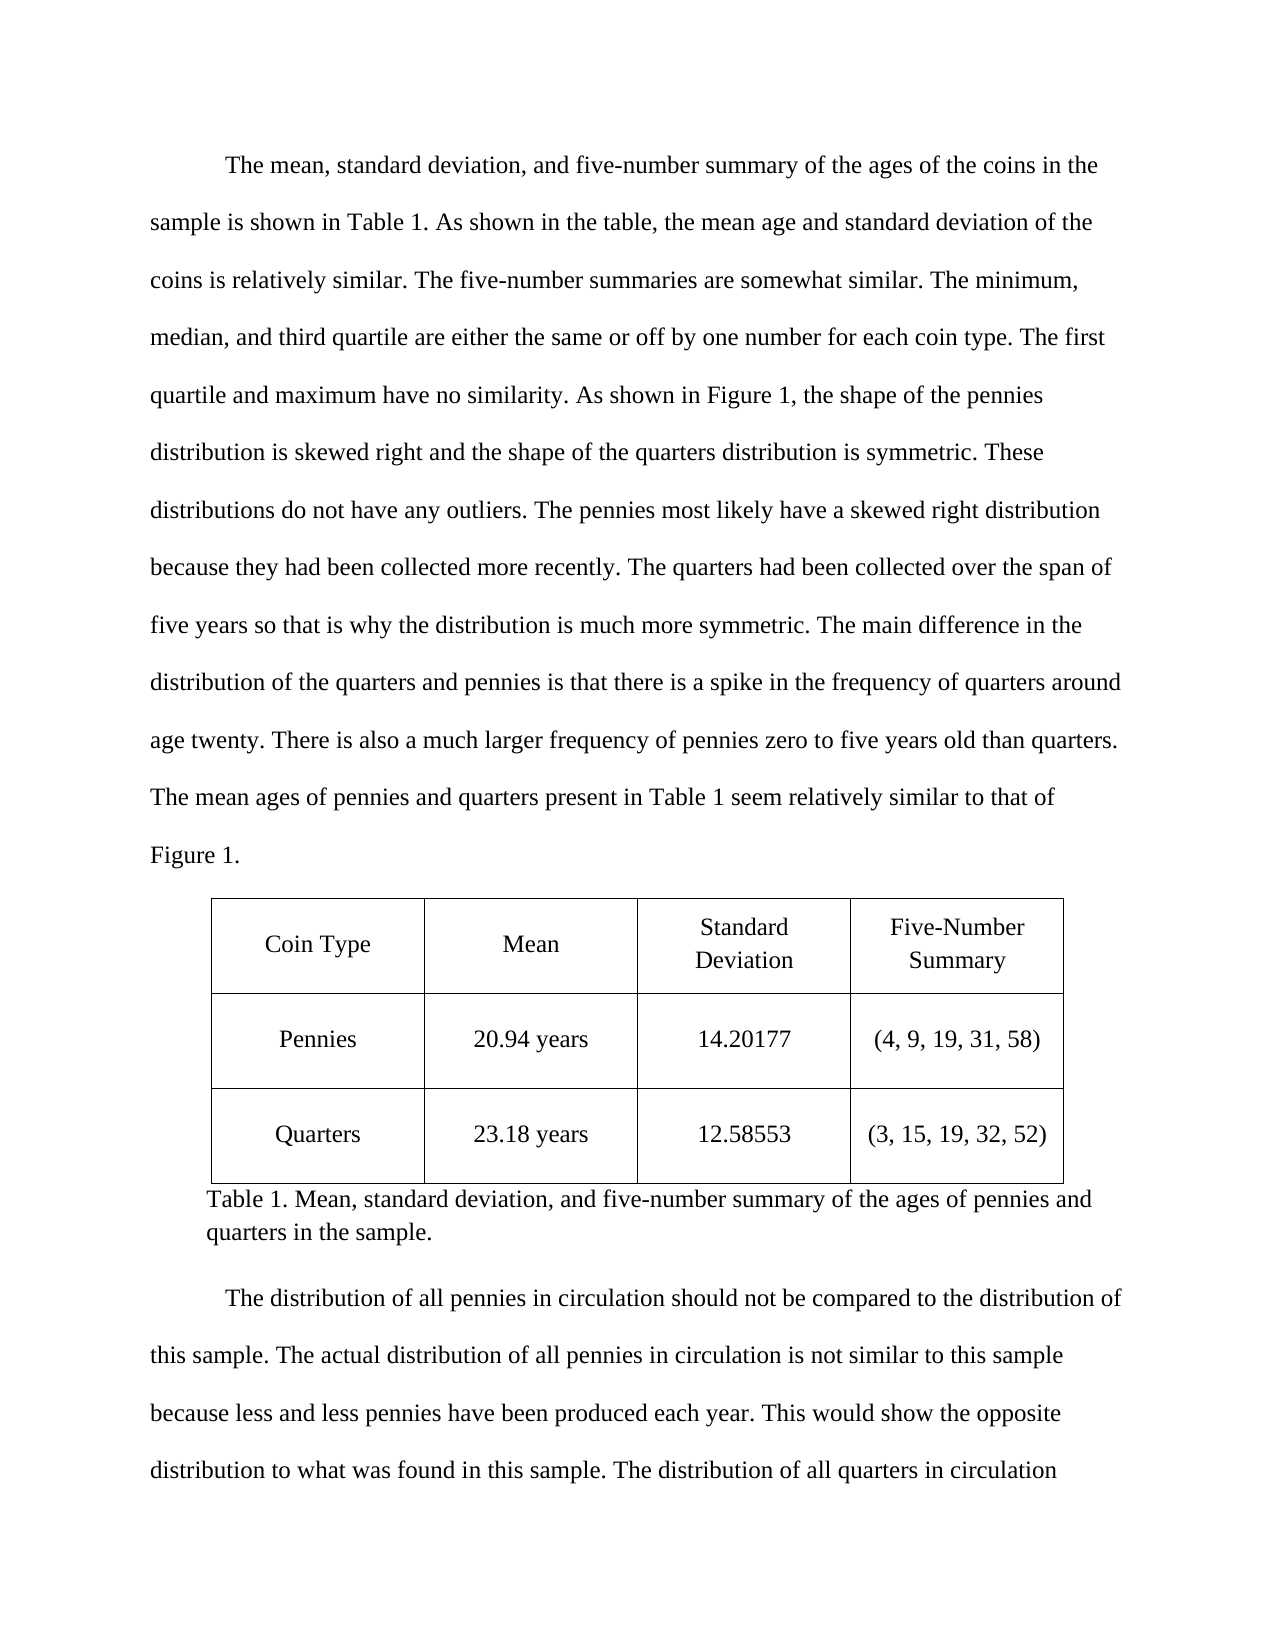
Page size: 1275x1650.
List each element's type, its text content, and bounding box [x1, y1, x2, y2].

text Table 1. Mean, standard deviation, and five-number summary of the ages of pennies and quarters in the sample. [206, 1184, 1125, 1246]
table_cell (4, 9, 19, 31, 58) [851, 994, 1063, 1088]
table_cell Pennies [212, 994, 424, 1088]
table_header Coin Type [212, 899, 424, 993]
table_cell 23.18 years [425, 1089, 637, 1183]
table_cell 20.94 years [425, 994, 637, 1088]
text The mean, standard deviation, and five-number summary of the ages of the coins in the sample is shown in Table 1. As shown in the table, the mean age and standard deviation of the coins is relatively similar. The five-number summaries are somewhat similar. The minimum, median, and third quartile are either the same or off by one number for each coin type. The first quartile and maximum have no similarity. As shown in Figure 1, the shape of the pennies distribution is skewed right and the shape of the quarters distribution is symmetric. These distributions do not have any outliers. The pennies most likely have a skewed right distribution because they had been collected more recently. The quarters had been collected over the span of five years so that is why the distribution is much more symmetric. The main difference in the distribution of the quarters and pennies is that there is a spike in the frequency of quarters around age twenty. There is also a much larger frequency of pennies zero to five years old than quarters. The mean ages of pennies and quarters present in Table 1 seem relatively similar to that of Figure 1. [150, 150, 1125, 869]
table_header Standard Deviation [638, 899, 850, 993]
table_header Mean [425, 899, 637, 993]
table_cell Quarters [212, 1089, 424, 1183]
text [150, 1283, 1125, 1484]
table_header Five-Number Summary [851, 899, 1063, 993]
table_cell (3, 15, 19, 32, 52) [851, 1089, 1063, 1183]
table_cell 12.58553 [638, 1089, 850, 1183]
table_cell 14.20177 [638, 994, 850, 1088]
